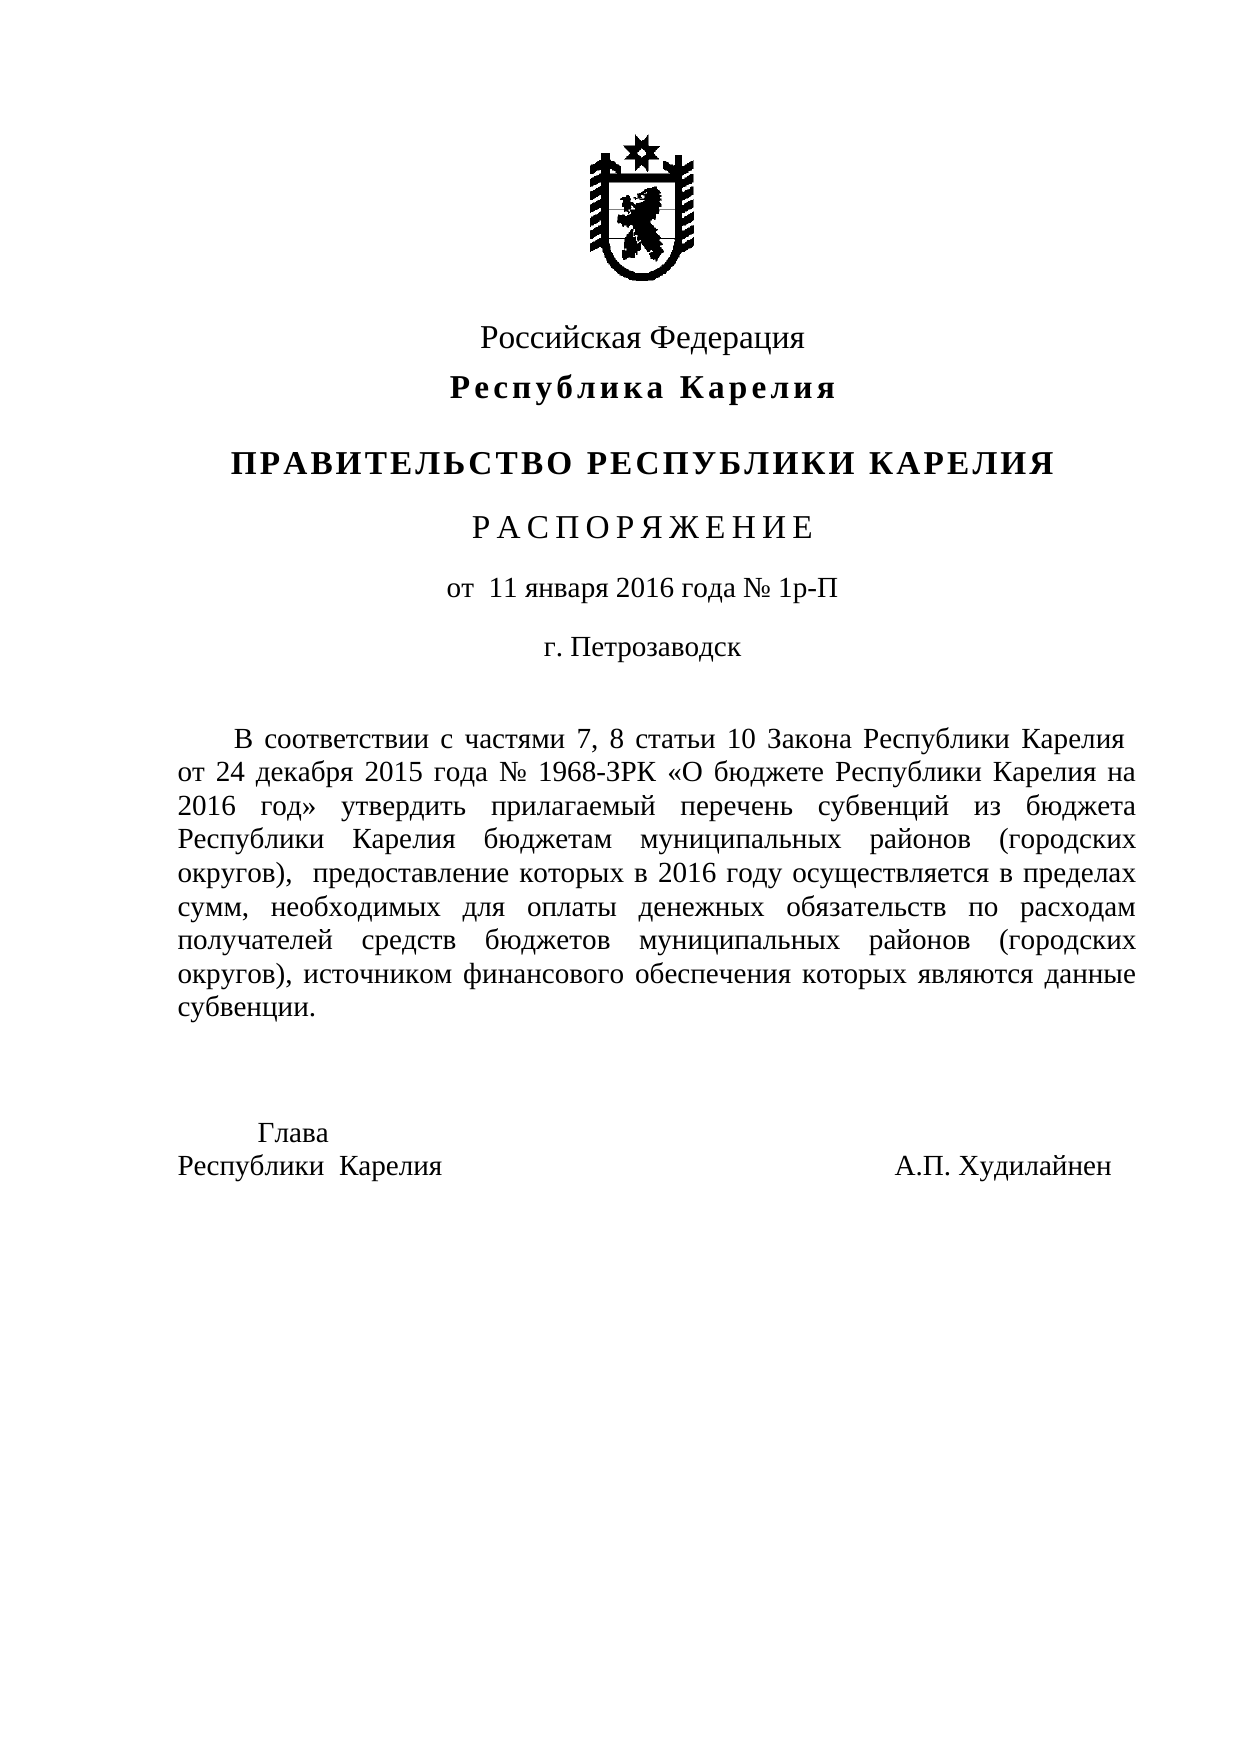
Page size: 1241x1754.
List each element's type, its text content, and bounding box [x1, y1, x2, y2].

text Республики Карелия А.П. Худилайнен [177, 1148, 1152, 1182]
text г. Петрозаводск [177, 629, 1107, 662]
subtitle Российская Федерация [177, 317, 1107, 355]
text от 11 января 2016 года № 1р-П [177, 570, 1107, 604]
text Глава [177, 1115, 1107, 1148]
subtitle ПРАВИТЕЛЬСТВО РЕСПУБЛИКИ КАРЕЛИЯ [177, 444, 1107, 482]
subtitle Республика Карелия [177, 368, 1107, 406]
picture [571, 122, 713, 305]
text В соответствии с частями 7, 8 статьи 10 Закона Республики Карелия от 24 декабря 2015 года № 1968-ЗРК «О бюджете Республики Карелия на 2016 год» утвердить прилагаемый перечень субвенций из бюджета Республики Карелия бюджетам муниципальных районов (городских округов), предоставление которых в 2016 году осуществляется в пределах сумм, необходимых для оплаты денежных обязательств по расходам получателей средств бюджетов муниципальных районов (городских округов), источником финансового обеспечения которых являются данные субвенции. [177, 721, 1137, 1023]
subtitle РАСПОРЯЖЕНИЕ [177, 507, 1107, 545]
